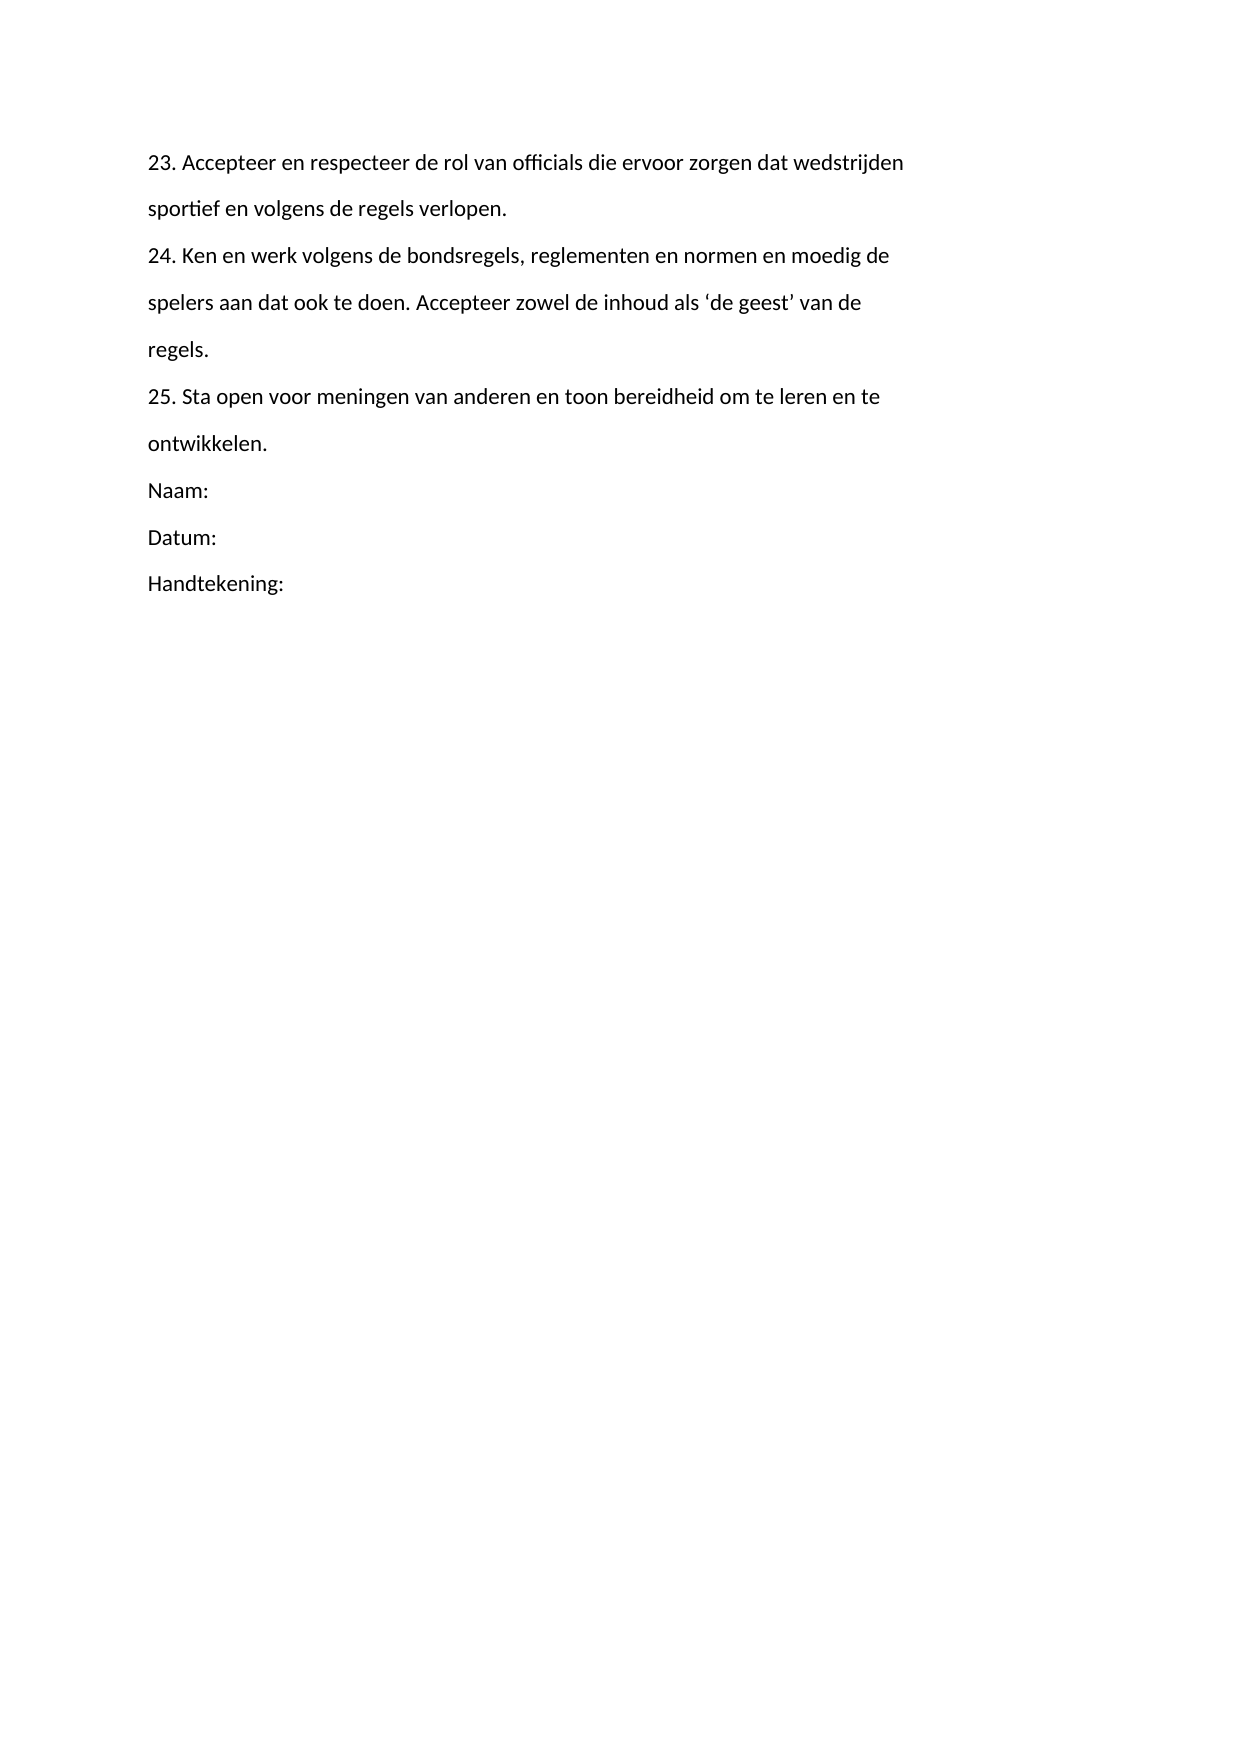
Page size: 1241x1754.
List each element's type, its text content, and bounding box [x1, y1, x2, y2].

text regels. [148, 335, 1093, 363]
text sportief en volgens de regels verlopen. [148, 194, 1093, 222]
text Naam: [148, 476, 1093, 504]
text Handtekening: [148, 569, 1093, 597]
text spelers aan dat ook te doen. Accepteer zowel de inhoud als ‘de geest’ van de [148, 288, 1093, 316]
text Datum: [148, 523, 1093, 551]
text 23. Accepteer en respecteer de rol van officials die ervoor zorgen dat wedstrijden [148, 148, 1093, 176]
text 25. Sta open voor meningen van anderen en toon bereidheid om te leren en te [148, 382, 1093, 410]
text ontwikkelen. [148, 429, 1093, 457]
text 24. Ken en werk volgens de bondsregels, reglementen en normen en moedig de [148, 241, 1093, 269]
